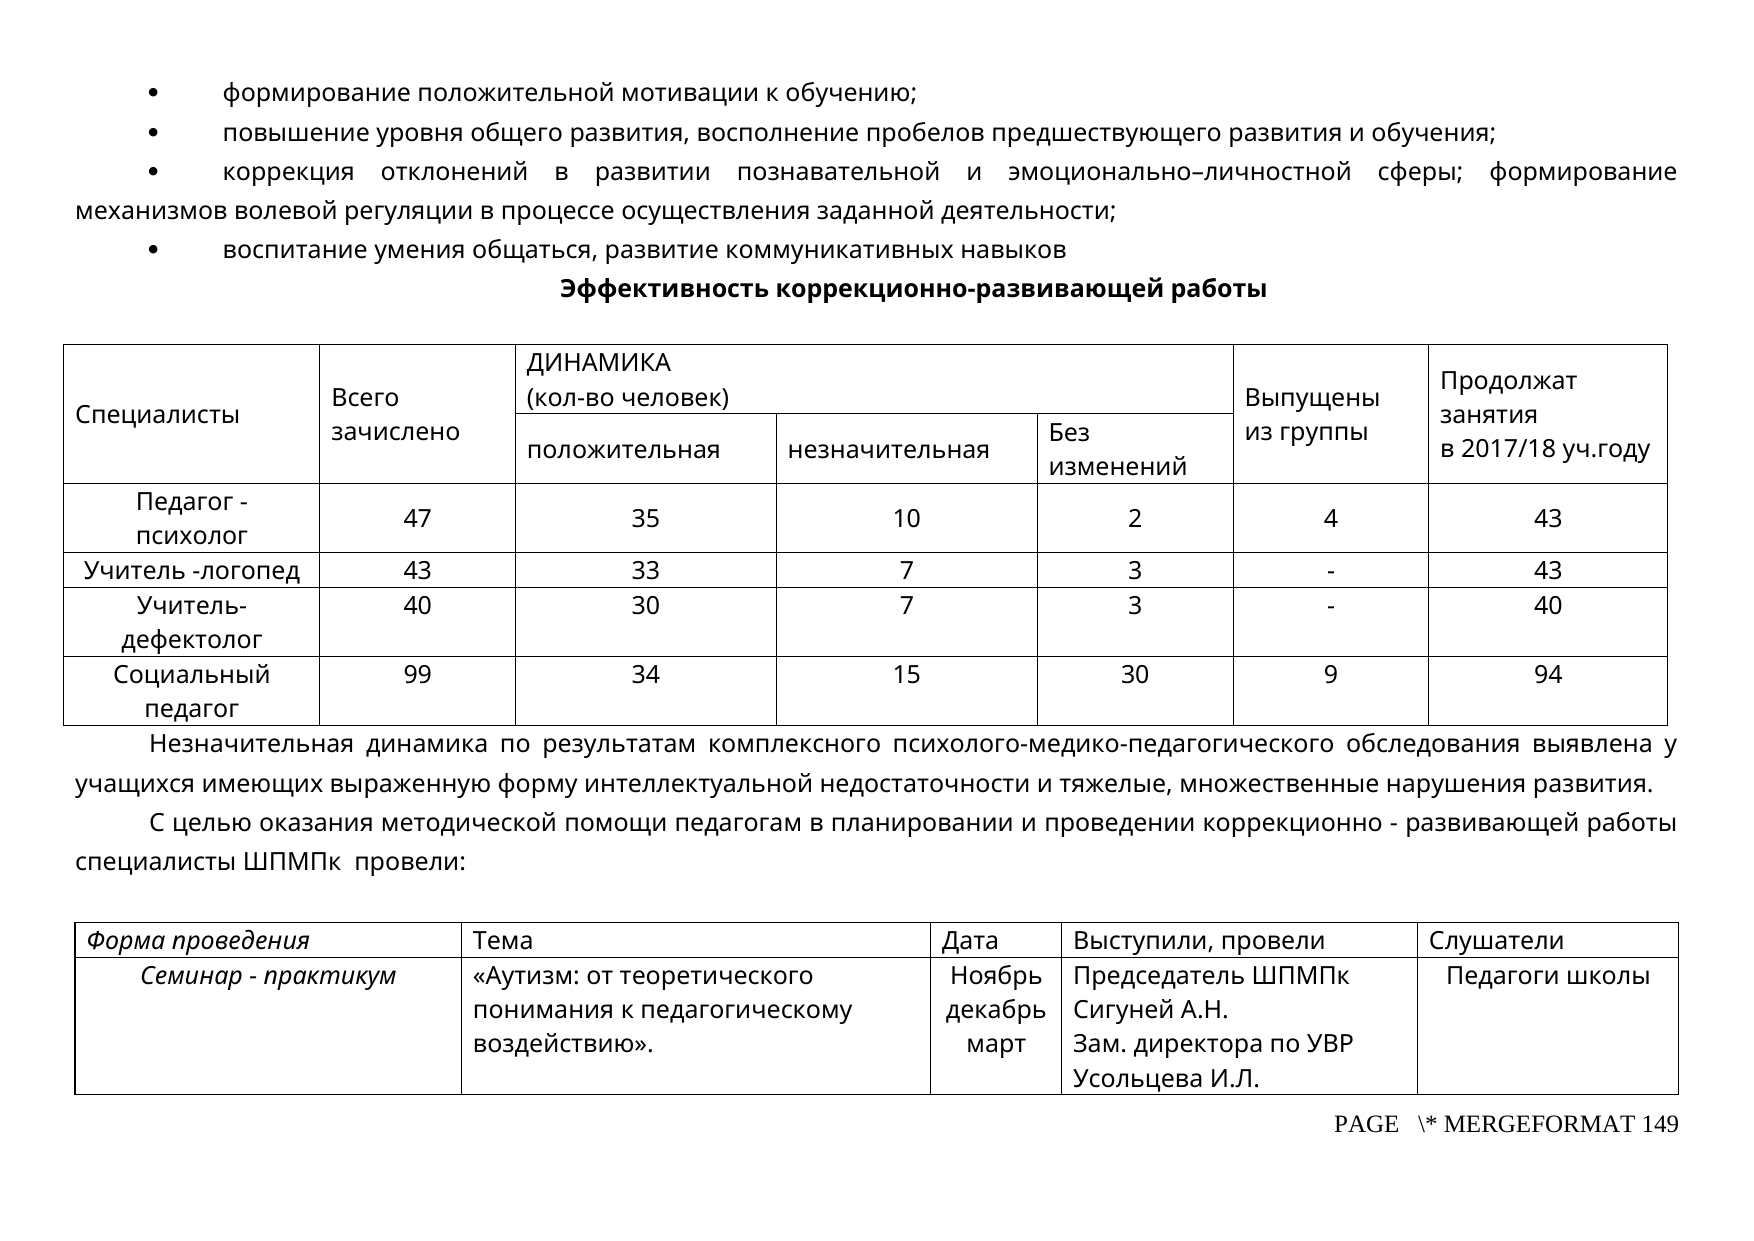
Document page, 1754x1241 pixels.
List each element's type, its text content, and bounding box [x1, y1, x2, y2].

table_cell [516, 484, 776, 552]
text Эффективность коррекционно-развивающей работы [75, 271, 1679, 305]
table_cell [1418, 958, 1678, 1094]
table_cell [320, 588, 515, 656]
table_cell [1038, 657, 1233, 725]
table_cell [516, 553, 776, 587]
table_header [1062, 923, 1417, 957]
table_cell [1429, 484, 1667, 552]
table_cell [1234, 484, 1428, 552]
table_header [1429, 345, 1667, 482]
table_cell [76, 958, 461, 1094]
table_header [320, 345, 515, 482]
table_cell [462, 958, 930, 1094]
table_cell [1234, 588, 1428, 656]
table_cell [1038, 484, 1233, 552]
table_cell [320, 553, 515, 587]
list повышение уровня общего развития, восполнение пробелов предшествующего развития и обучения; [75, 114, 1679, 148]
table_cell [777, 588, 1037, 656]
list формирование положительной мотивации к обучению; [75, 75, 1679, 109]
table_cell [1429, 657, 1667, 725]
text С целью оказания методической помощи педагогам в планировании и проведении коррекционно - развивающей работы специалисты ШПМПк провели: [75, 804, 1679, 878]
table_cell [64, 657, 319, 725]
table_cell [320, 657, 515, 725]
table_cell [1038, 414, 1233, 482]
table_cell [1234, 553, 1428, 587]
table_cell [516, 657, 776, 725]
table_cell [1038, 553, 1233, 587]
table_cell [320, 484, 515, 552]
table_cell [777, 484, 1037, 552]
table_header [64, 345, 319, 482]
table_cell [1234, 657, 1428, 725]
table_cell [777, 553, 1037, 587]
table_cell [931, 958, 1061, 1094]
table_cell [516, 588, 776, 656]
text Незначительная динамика по результатам комплексного психолого-медико-педагогического обследования выявлена у учащихся имеющих выраженную форму интеллектуальной недостаточности и тяжелые, множественные нарушения развития. [75, 726, 1679, 799]
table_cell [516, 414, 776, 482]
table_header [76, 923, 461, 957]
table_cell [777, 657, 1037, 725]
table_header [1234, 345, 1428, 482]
list воспитание умения общаться, развитие коммуникативных навыков [75, 232, 1679, 266]
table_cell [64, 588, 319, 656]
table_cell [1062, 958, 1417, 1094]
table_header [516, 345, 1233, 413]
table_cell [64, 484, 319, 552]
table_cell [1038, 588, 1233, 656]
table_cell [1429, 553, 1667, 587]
list коррекция отклонений в развитии познавательной и эмоционально–личностной сферы; формирование механизмов волевой регуляции в процессе осуществления заданной деятельности; [75, 153, 1679, 227]
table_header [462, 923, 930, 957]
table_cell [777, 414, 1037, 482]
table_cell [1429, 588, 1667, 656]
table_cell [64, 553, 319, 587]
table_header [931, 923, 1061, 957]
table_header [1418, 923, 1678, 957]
